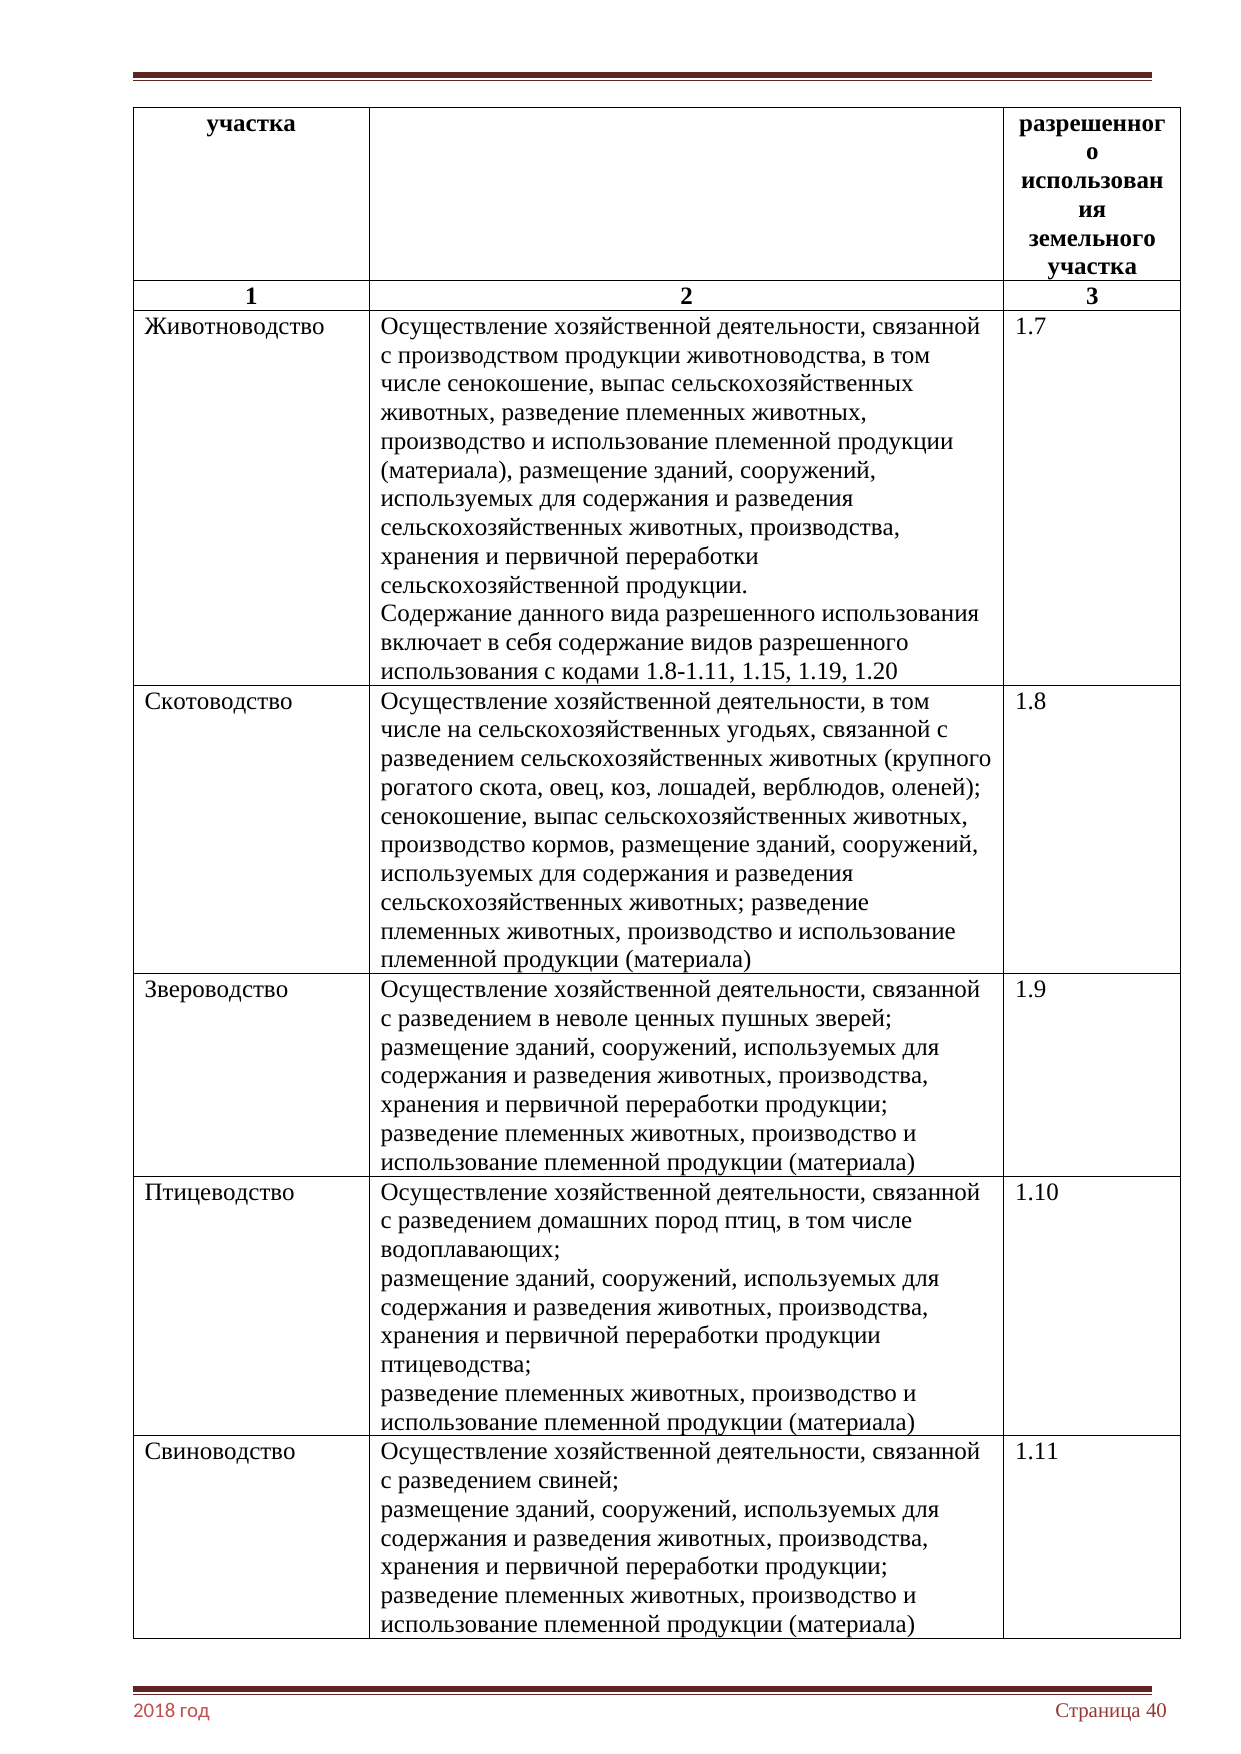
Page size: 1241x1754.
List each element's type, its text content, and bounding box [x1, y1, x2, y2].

table_cell 1.8 [1004, 686, 1180, 973]
table_cell 1.10 [1004, 1177, 1180, 1435]
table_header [1004, 108, 1180, 280]
table_cell Осуществление хозяйственной деятельности, связанной с разведением свиней; размещение зданий, сооружений, используемых для содержания и разведения животных, производства, хранения и первичной переработки продукции; разведение племенных животных, производство и использование племенной продукции (материала) [370, 1436, 1003, 1638]
table_cell Осуществление хозяйственной деятельности, связанной с производством продукции животноводства, в том числе сенокошение, выпас сельскохозяйственных животных, разведение племенных животных, производство и использование племенной продукции (материала), размещение зданий, сооружений, используемых для содержания и разведения сельскохозяйственных животных, производства, хранения и первичной переработки сельскохозяйственной продукции. Содержание данного вида разрешенного использования включает в себя содержание видов разрешенного использования с кодами 1.8-1.11, 1.15, 1.19, 1.20 [370, 311, 1003, 685]
table_cell Осуществление хозяйственной деятельности, связанной с разведением домашних пород птиц, в том числе водоплавающих; размещение зданий, сооружений, используемых для содержания и разведения животных, производства, хранения и первичной переработки продукции птицеводства; разведение племенных животных, производство и использование племенной продукции (материала) [370, 1177, 1003, 1435]
table_cell 1.11 [1004, 1436, 1180, 1638]
table_cell 1.7 [1004, 311, 1180, 685]
table_cell 1 [134, 281, 369, 310]
table_cell Свиноводство [134, 1436, 369, 1638]
table_cell Животноводство [134, 311, 369, 685]
table_cell Птицеводство [134, 1177, 369, 1435]
table_cell Скотоводство [134, 686, 369, 973]
table_cell 3 [1004, 281, 1180, 310]
table_cell 1.9 [1004, 974, 1180, 1176]
table_cell Осуществление хозяйственной деятельности, в том числе на сельскохозяйственных угодьях, связанной с разведением сельскохозяйственных животных (крупного рогатого скота, овец, коз, лошадей, верблюдов, оленей); сенокошение, выпас сельскохозяйственных животных, производство кормов, размещение зданий, сооружений, используемых для содержания и разведения сельскохозяйственных животных; разведение племенных животных, производство и использование племенной продукции (материала) [370, 686, 1003, 973]
table_cell Звероводство [134, 974, 369, 1176]
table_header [370, 108, 1003, 280]
table_cell 2 [370, 281, 1003, 310]
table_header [134, 108, 369, 280]
table_cell Осуществление хозяйственной деятельности, связанной с разведением в неволе ценных пушных зверей; размещение зданий, сооружений, используемых для содержания и разведения животных, производства, хранения и первичной переработки продукции; разведение племенных животных, производство и использование племенной продукции (материала) [370, 974, 1003, 1176]
